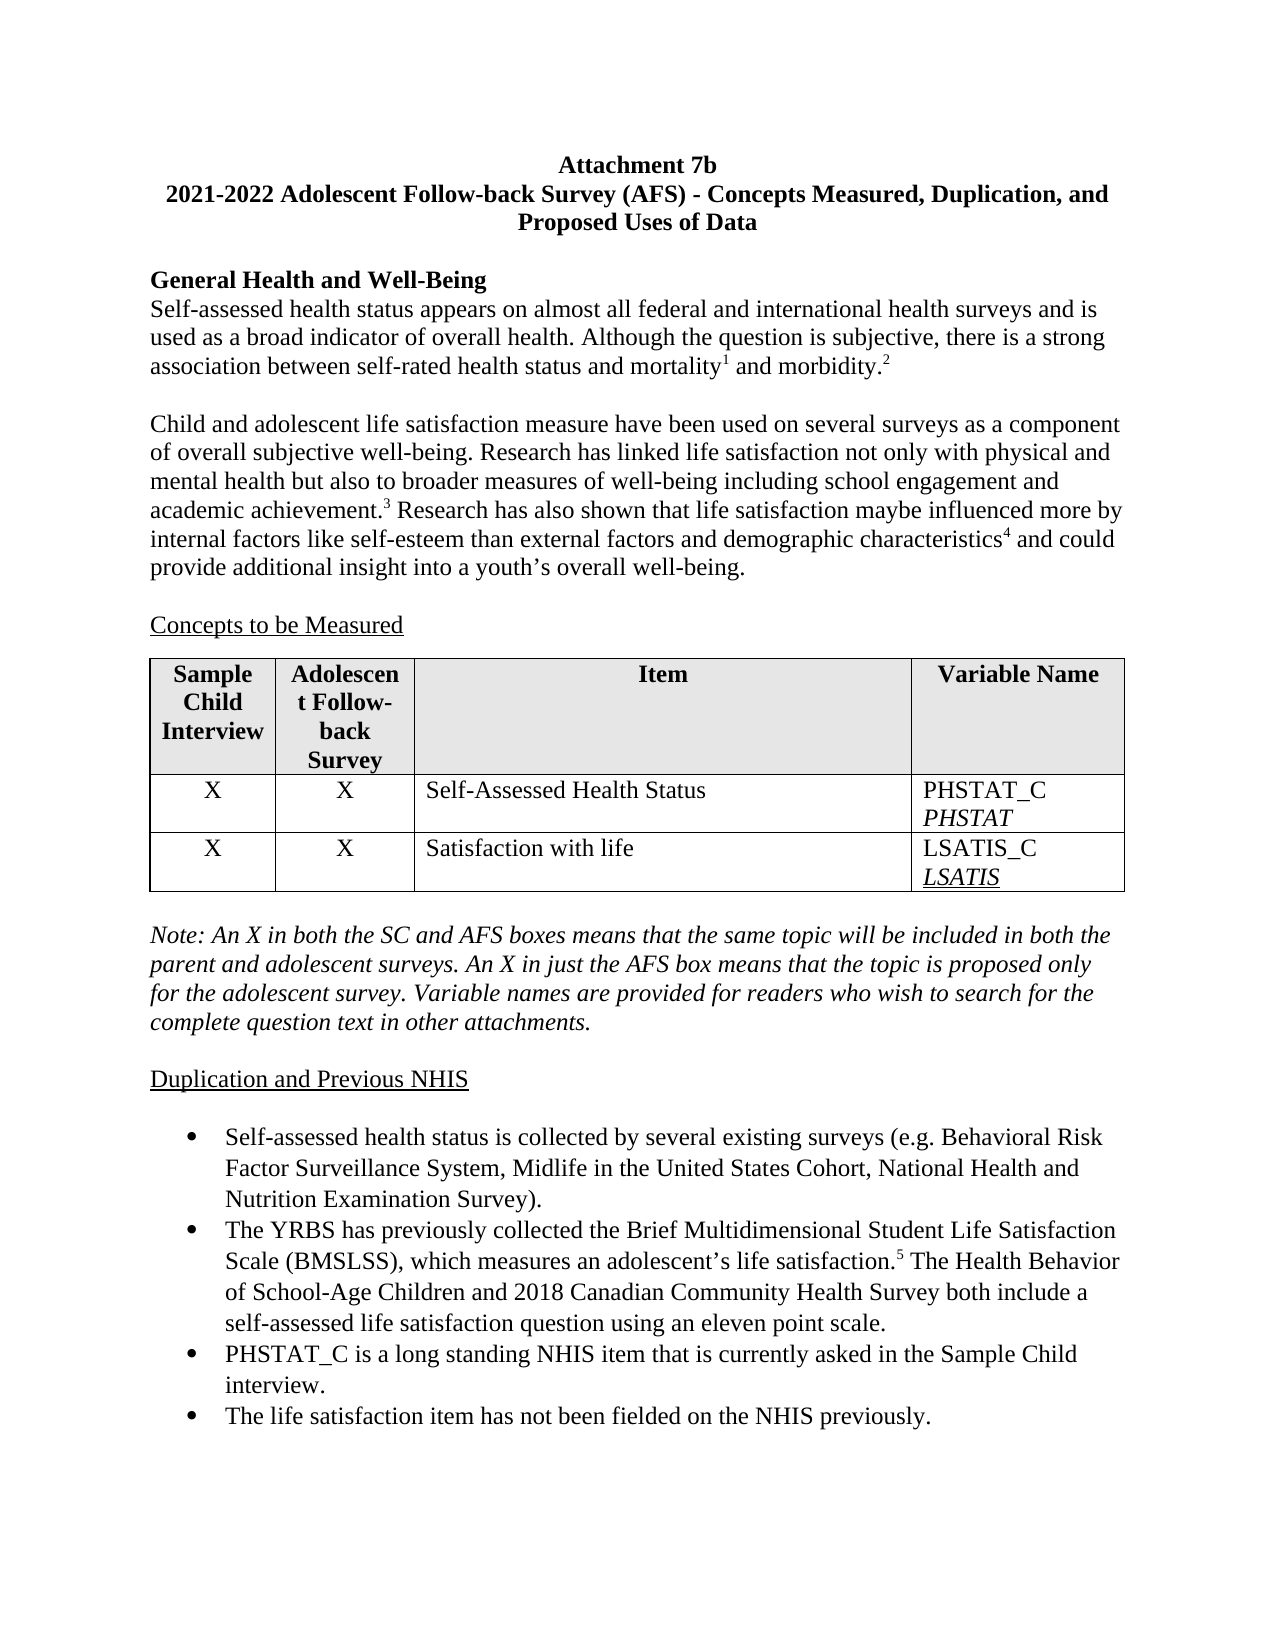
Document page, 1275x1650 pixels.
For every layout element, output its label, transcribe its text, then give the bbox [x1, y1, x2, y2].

list Self-assessed health status is collected by several existing surveys (e.g. Behavioral Risk Factor Surveillance System, Midlife in the United States Cohort, National Health and Nutrition Examination Survey). [187, 1122, 1125, 1213]
table_cell Satisfaction with life [415, 833, 911, 891]
table_cell X [151, 775, 275, 832]
text Child and adolescent life satisfaction measure have been used on several surveys as a component of overall subjective well-being. Research has linked life satisfaction not only with physical and mental health but also to broader measures of well-being including school engagement and academic achievement.3 Research has also shown that life satisfaction maybe influenced more by internal factors like self-esteem than external factors and demographic characteristics4 and could provide additional insight into a youth’s overall well-being. [150, 409, 1125, 581]
text Self-assessed health status appears on almost all federal and international health surveys and is used as a broad indicator of overall health. Although the question is subjective, there is a strong association between self-rated health status and mortality1 and morbidity.2 [150, 294, 1125, 380]
table_cell PHSTAT_C PHSTAT [912, 775, 1124, 832]
table_header Adolescent Follow-back Survey [276, 659, 414, 774]
text General Health and Well-Being [150, 265, 1125, 294]
text Concepts to be Measured [150, 610, 1125, 639]
table_cell Self-Assessed Health Status [415, 775, 911, 832]
table_header Sample Child Interview [151, 659, 275, 774]
text 2021-2022 Adolescent Follow-back Survey (AFS) - Concepts Measured, Duplication, and Proposed Uses of Data [150, 179, 1125, 236]
text Attachment 7b [150, 150, 1125, 179]
table_header Variable Name [912, 659, 1124, 774]
table_cell X [151, 833, 275, 891]
list The YRBS has previously collected the Brief Multidimensional Student Life Satisfaction Scale (BMSLSS), which measures an adolescent’s life satisfaction.5 The Health Behavior of School-Age Children and 2018 Canadian Community Health Survey both include a self-assessed life satisfaction question using an eleven point scale. [187, 1215, 1125, 1337]
list The life satisfaction item has not been fielded on the NHIS previously. [187, 1401, 1125, 1430]
text Duplication and Previous NHIS [150, 1064, 1125, 1093]
table_cell LSATIS_C LSATIS [912, 833, 1124, 891]
table_cell X [276, 833, 414, 891]
list PHSTAT_C is a long standing NHIS item that is currently asked in the Sample Child interview. [187, 1339, 1125, 1399]
text Note: An X in both the SC and AFS boxes means that the same topic will be included in both the parent and adolescent surveys. An X in just the AFS box means that the topic is proposed only for the adolescent survey. Variable names are provided for readers who wish to search for the complete question text in other attachments. [150, 921, 1125, 1036]
table_cell X [276, 775, 414, 832]
table_header Item [415, 659, 911, 774]
